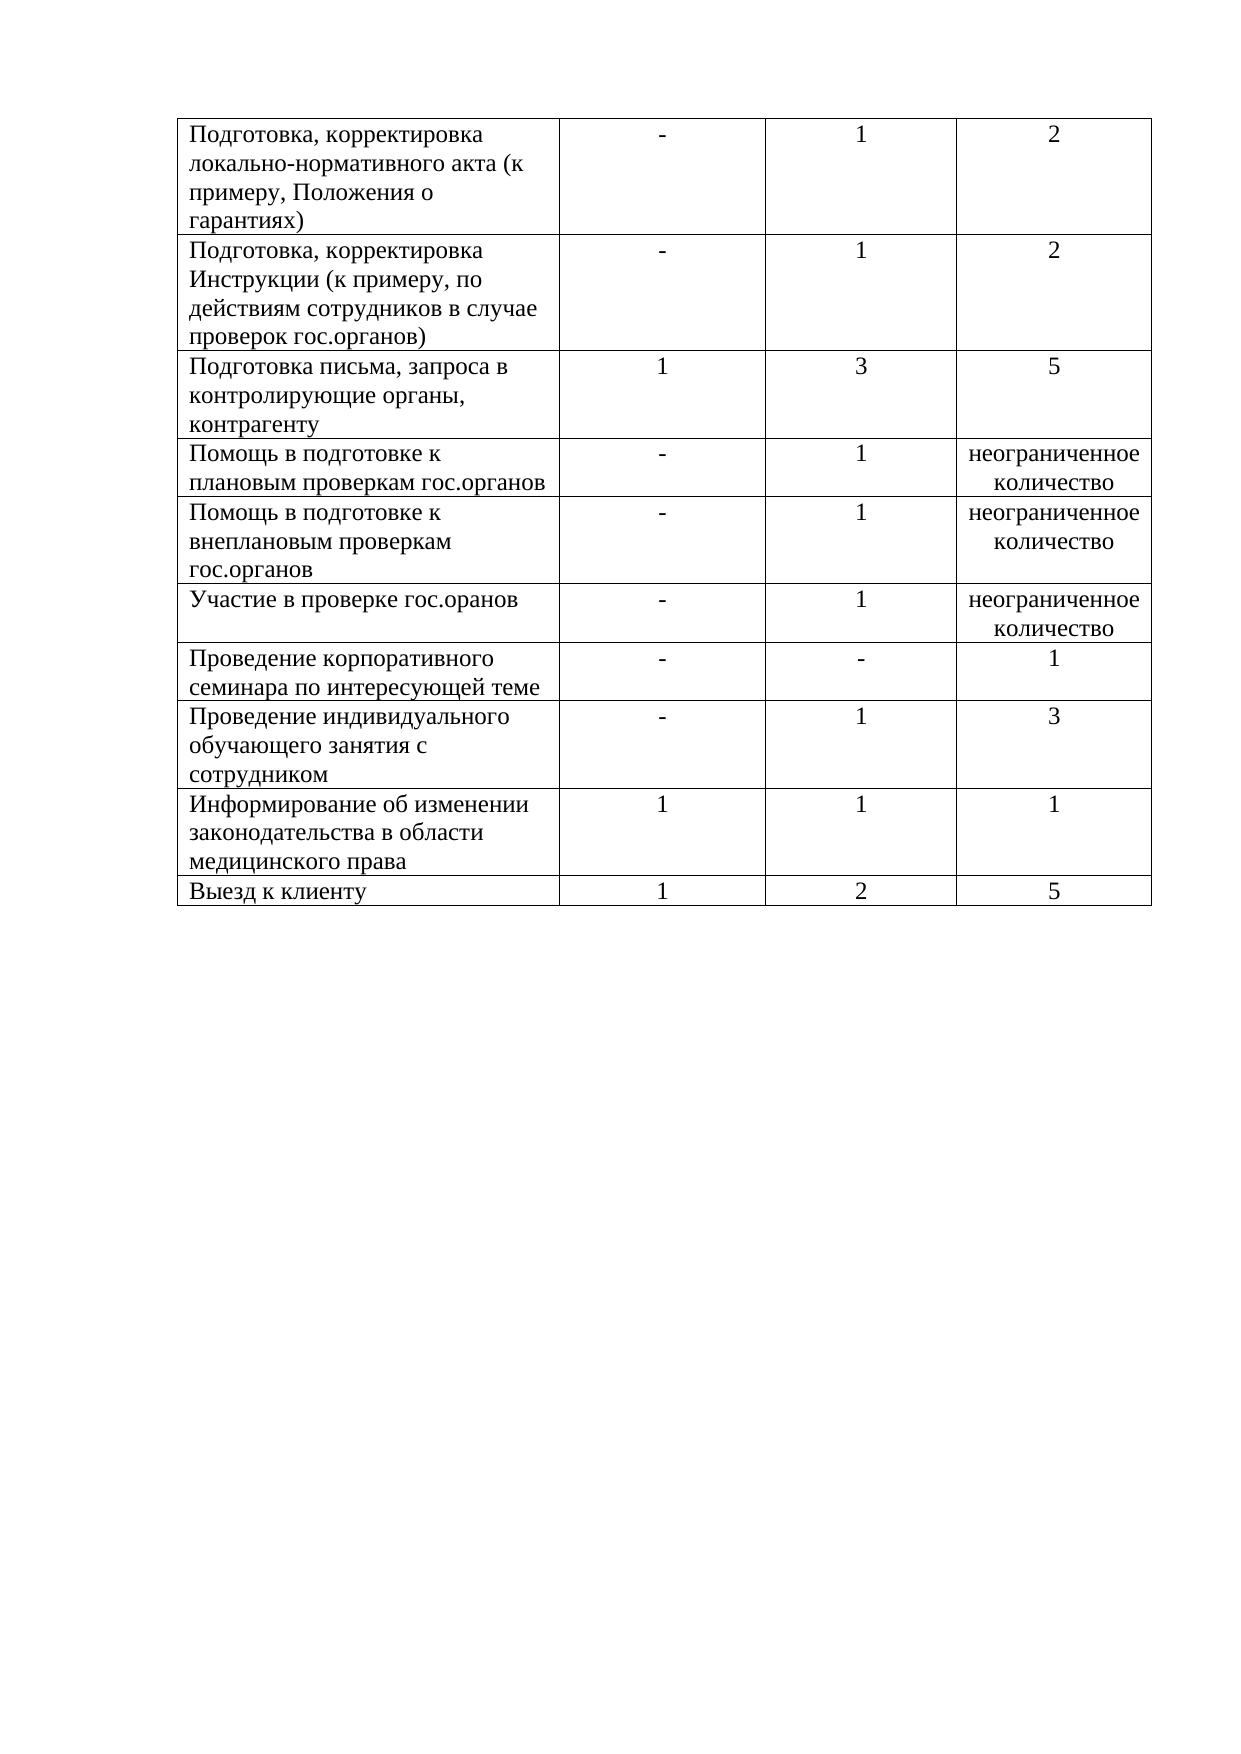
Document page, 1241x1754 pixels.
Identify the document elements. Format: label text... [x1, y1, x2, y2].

table_cell Подготовка, корректировка Инструкции (к примеру, по действиям сотрудников в случае проверок гос.органов) [178, 235, 559, 350]
table_cell 1 [560, 789, 765, 875]
table_cell Помощь в подготовке к внеплановым проверкам гос.органов [178, 497, 559, 583]
table_cell - [560, 119, 765, 234]
table_cell 2 [957, 119, 1151, 234]
table_cell 1 [560, 876, 765, 905]
table_cell 2 [957, 235, 1151, 350]
table_cell неограниченное количество [957, 439, 1151, 496]
table_cell 5 [957, 351, 1151, 437]
table_cell - [560, 701, 765, 788]
table_cell Участие в проверке гос.оранов [178, 584, 559, 642]
table_cell 1 [957, 643, 1151, 700]
table_cell Помощь в подготовке к плановым проверкам гос.органов [178, 439, 559, 496]
table_cell Проведение индивидуального обучающего занятия с сотрудником [178, 701, 559, 788]
table_cell Проведение корпоративного семинара по интересующей теме [178, 643, 559, 700]
table_cell неограниченное количество [957, 584, 1151, 642]
table_cell - [560, 497, 765, 583]
table_cell - [766, 643, 956, 700]
table_cell 1 [560, 351, 765, 437]
table_cell 1 [766, 584, 956, 642]
table_cell - [560, 584, 765, 642]
table_cell 1 [957, 789, 1151, 875]
table_cell неограниченное количество [957, 497, 1151, 583]
table_cell - [560, 643, 765, 700]
table_cell 1 [766, 119, 956, 234]
table_cell 1 [766, 497, 956, 583]
table_cell Информирование об изменении законодательства в области медицинского права [178, 789, 559, 875]
table_cell Подготовка, корректировка локально-нормативного акта (к примеру, Положения о гарантиях) [178, 119, 559, 234]
table_cell 1 [766, 439, 956, 496]
table_cell Выезд к клиенту [178, 876, 559, 905]
table_cell - [560, 235, 765, 350]
table_cell 3 [957, 701, 1151, 788]
table_cell 3 [766, 351, 956, 437]
table_cell Подготовка письма, запроса в контролирующие органы, контрагенту [178, 351, 559, 437]
table_cell 1 [766, 701, 956, 788]
table_cell - [560, 439, 765, 496]
table_cell 1 [766, 235, 956, 350]
table_cell 2 [766, 876, 956, 905]
table_cell 1 [766, 789, 956, 875]
table_cell 5 [957, 876, 1151, 905]
